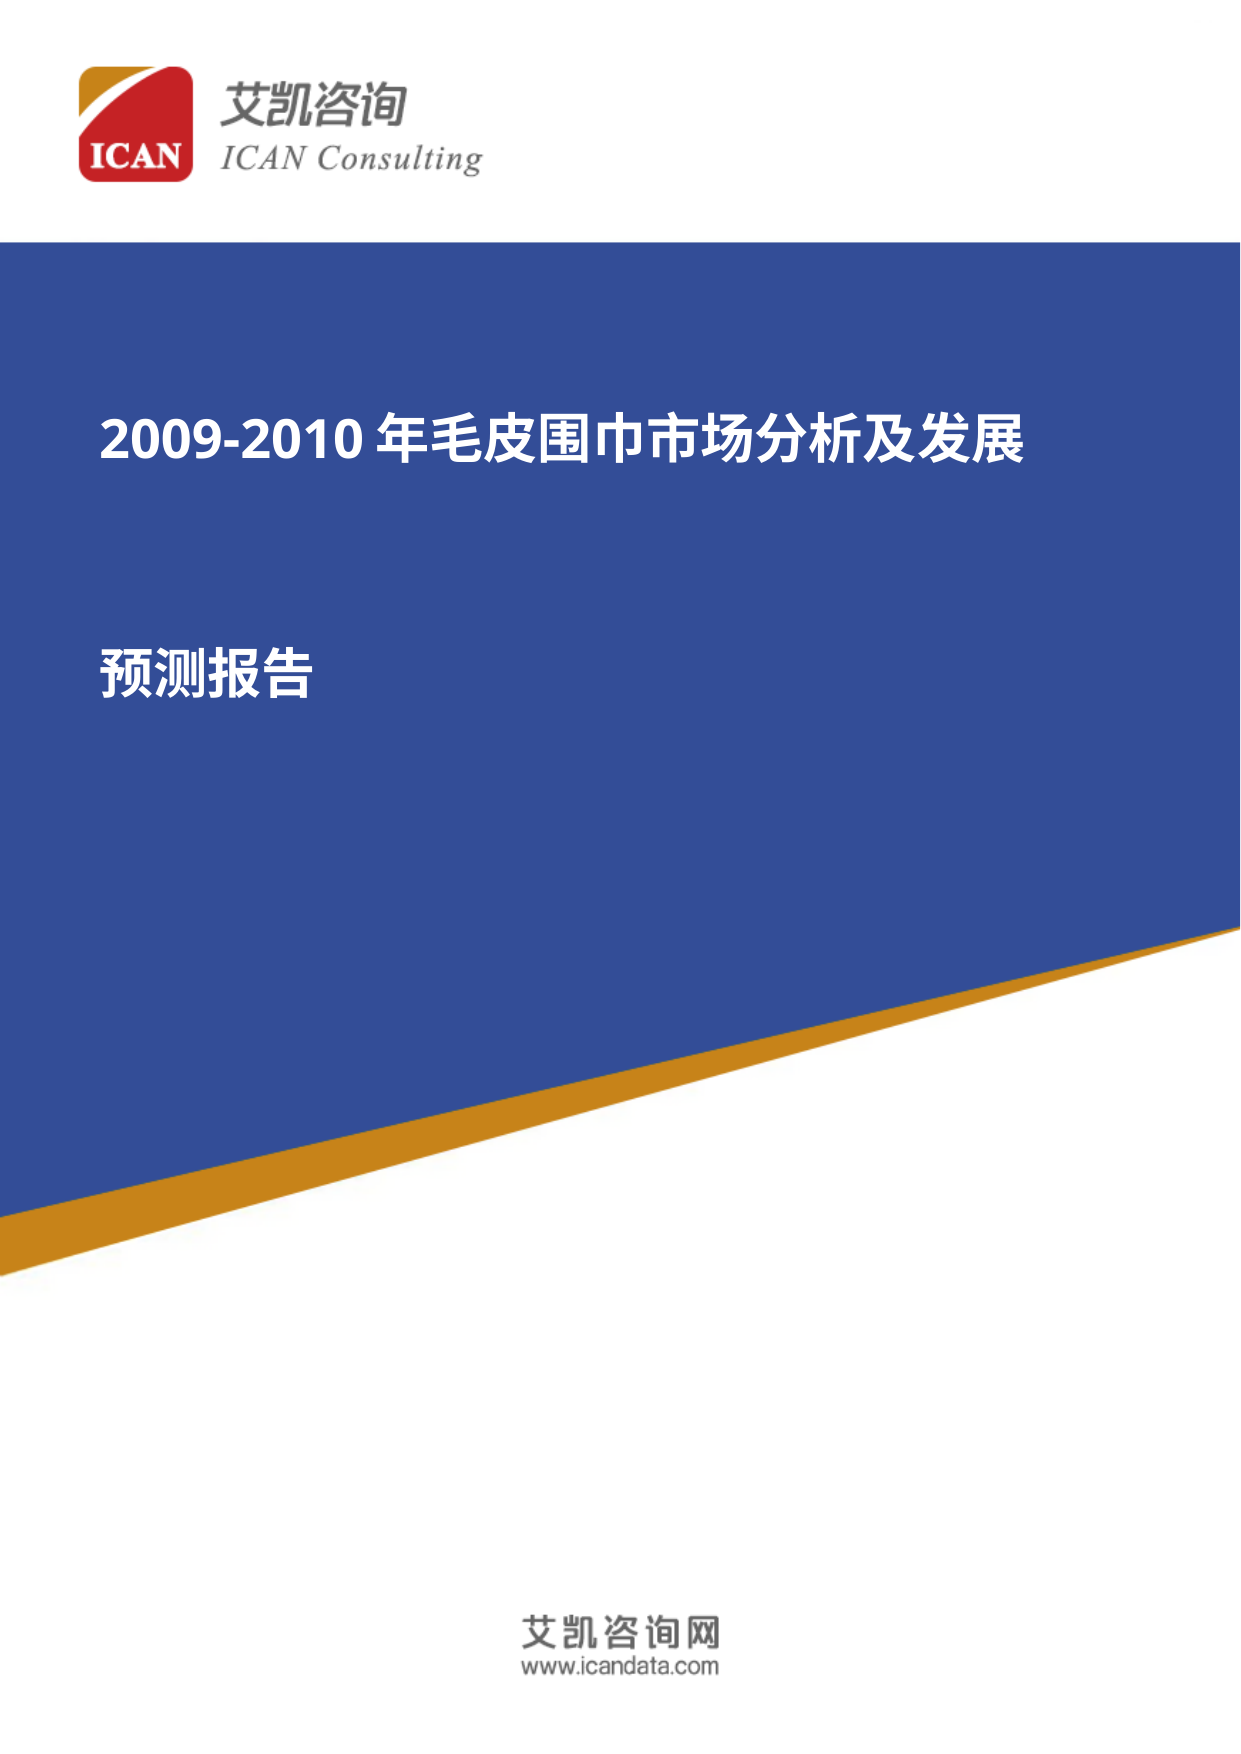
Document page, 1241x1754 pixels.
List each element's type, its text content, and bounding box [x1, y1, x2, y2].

subtitle 2009-2010年毛皮围巾市场分析及发展预测报告 [99, 386, 1053, 718]
picture [0, 5, 1241, 1754]
